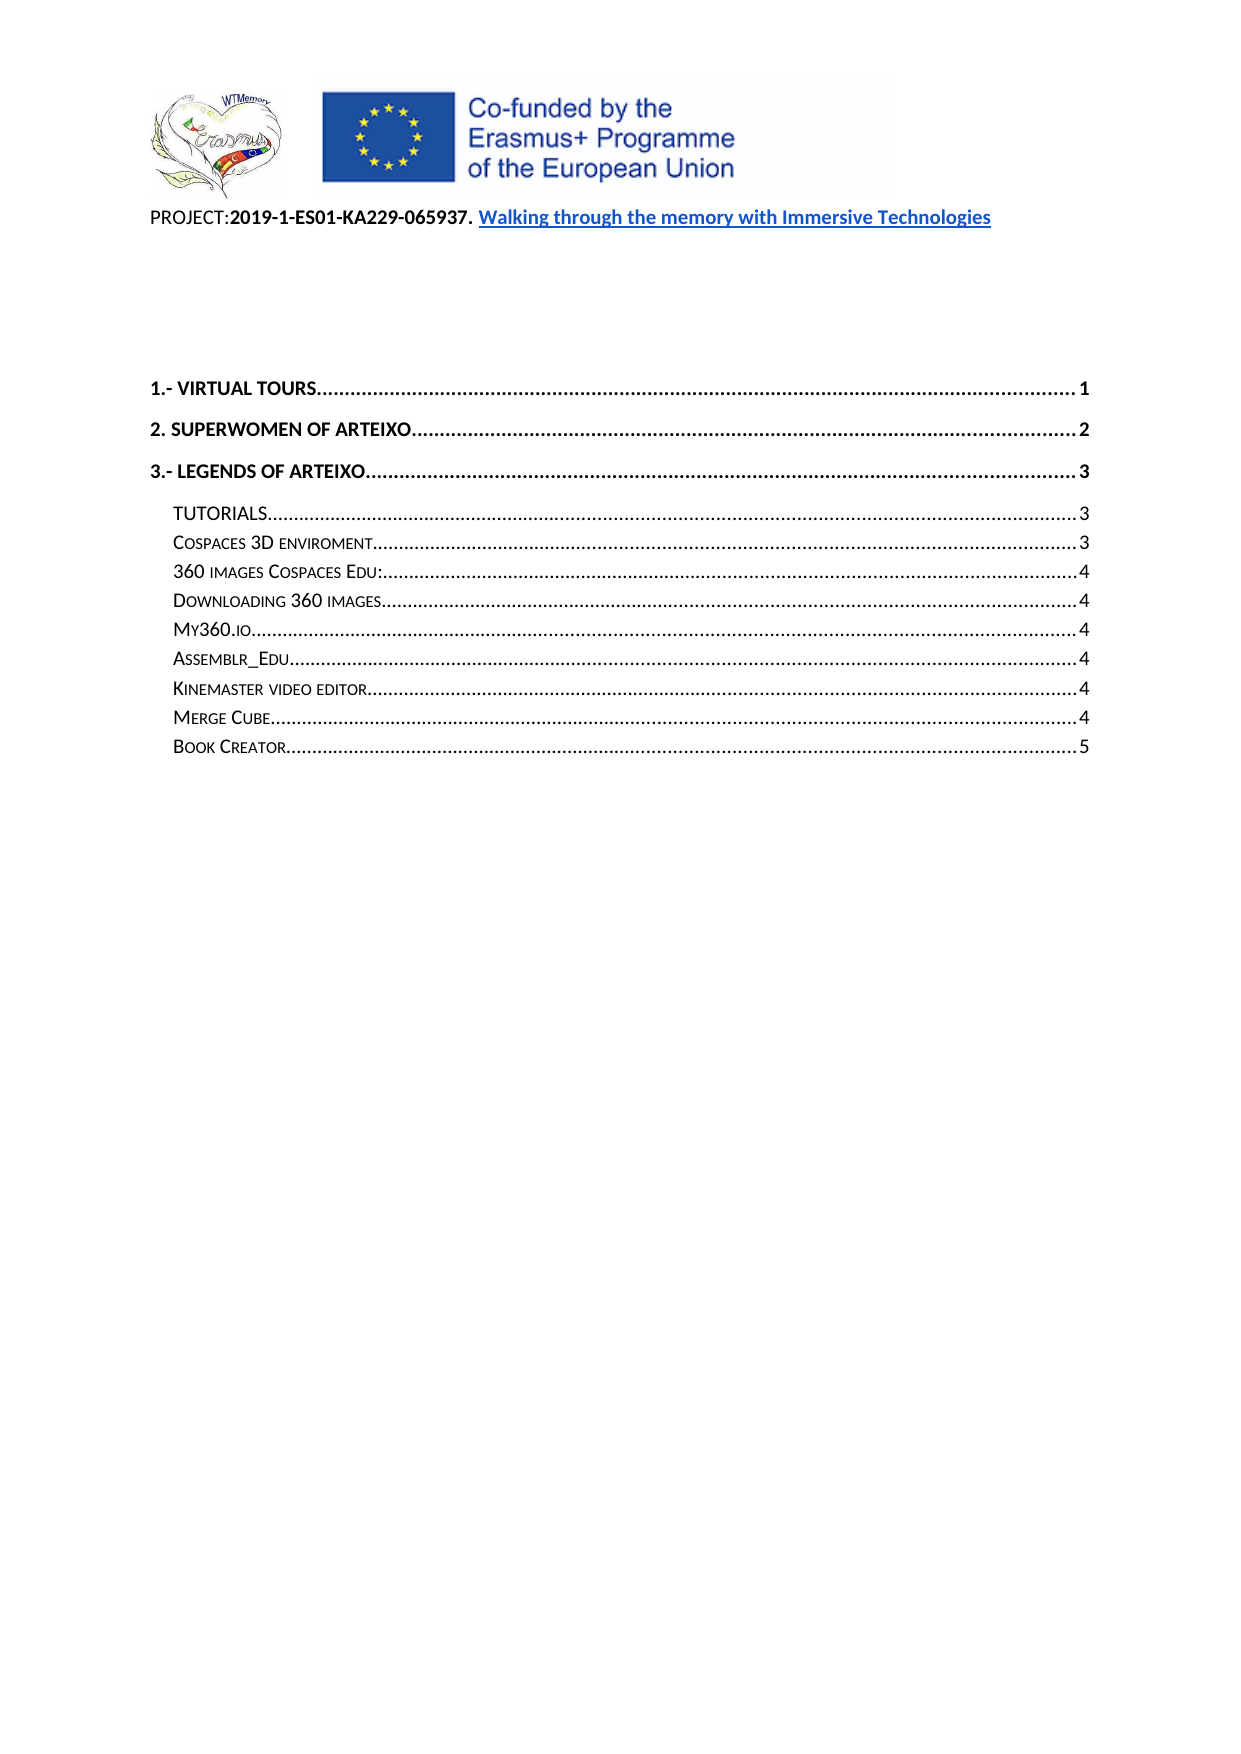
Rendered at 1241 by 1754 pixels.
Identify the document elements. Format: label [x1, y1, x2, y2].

picture [311, 75, 897, 199]
picture [150, 90, 284, 199]
